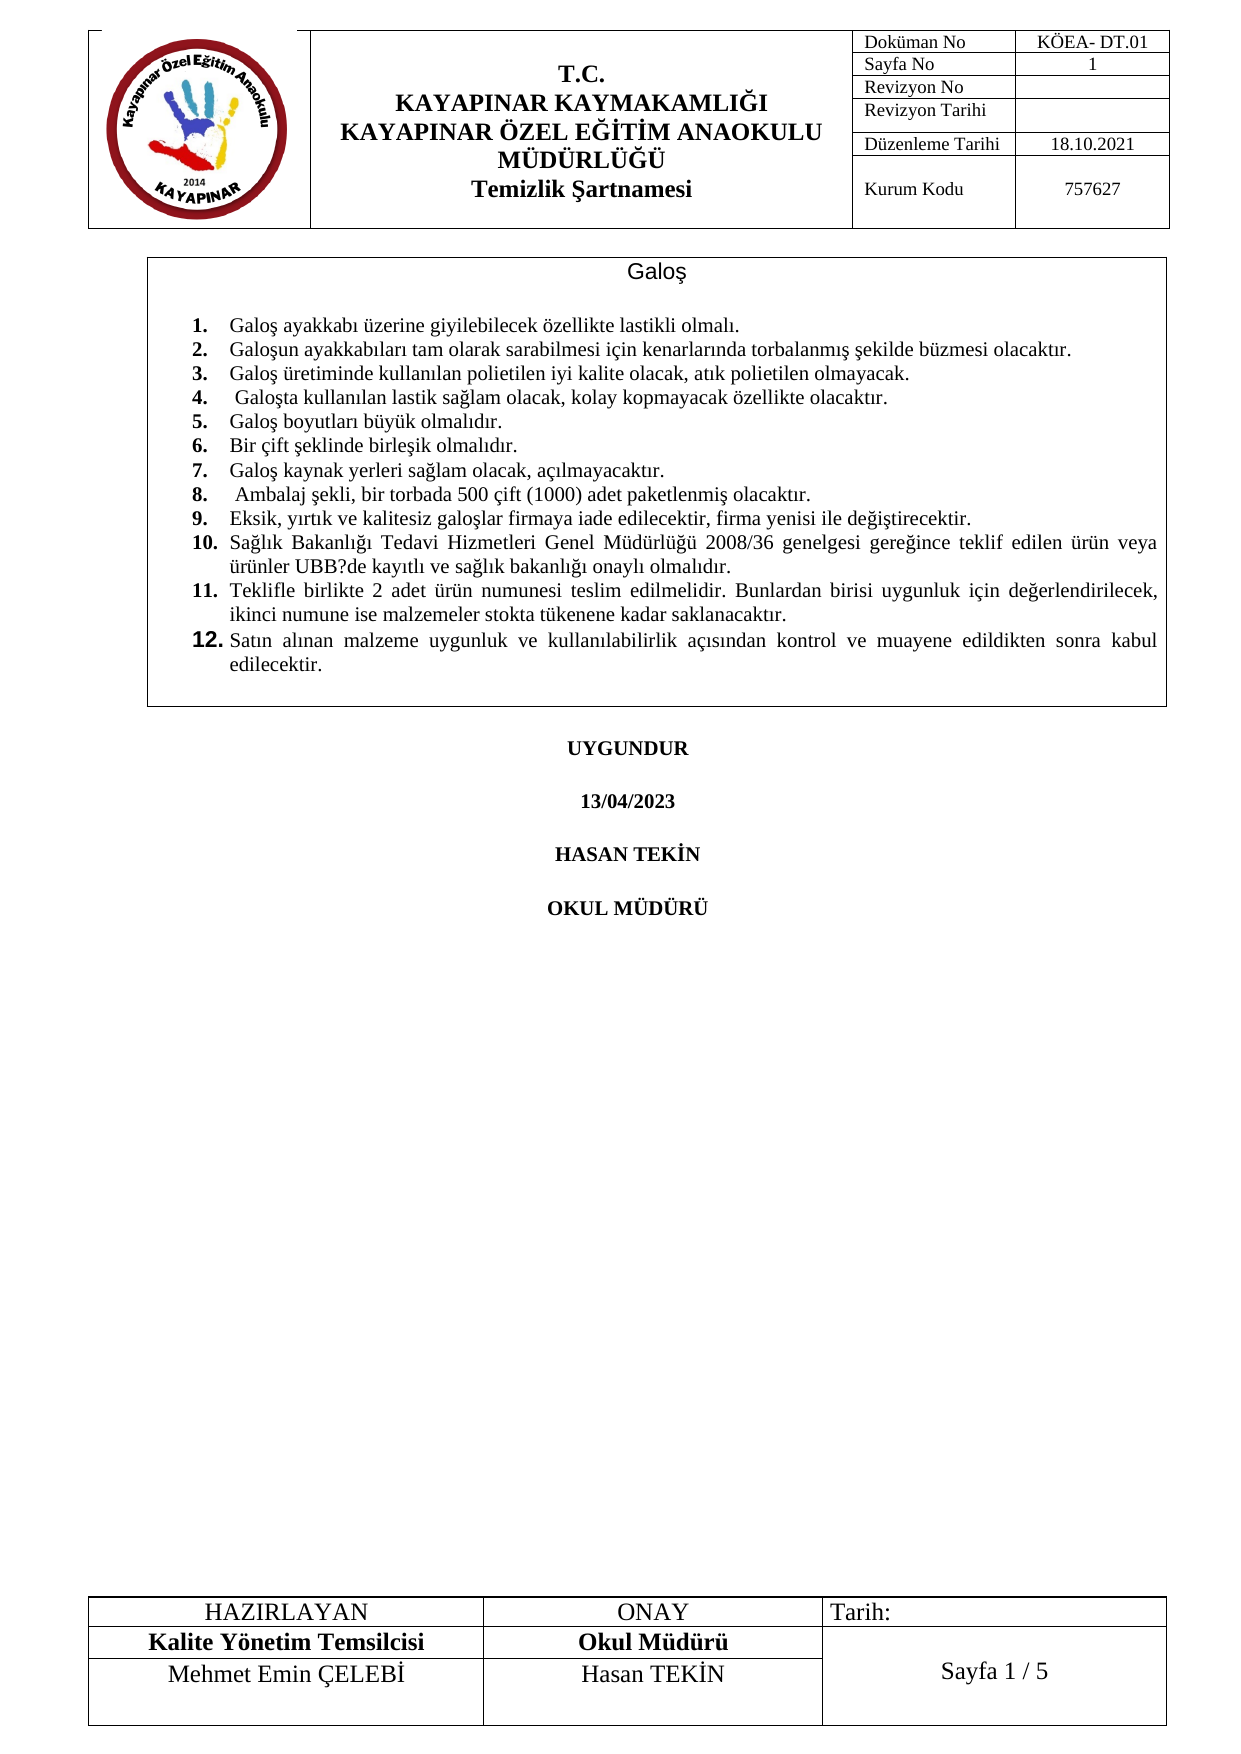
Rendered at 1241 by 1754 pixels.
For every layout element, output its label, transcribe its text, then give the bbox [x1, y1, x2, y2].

picture [101, 30, 297, 228]
text 13/04/2023 [148, 789, 1107, 813]
text OKUL MÜDÜRÜ [148, 895, 1107, 919]
table_header Galoş Galoş ayakkabı üzerine giyilebilecek özellikte lastikli olmalı. Galoşun ayakkabıları tam olarak sarabilmesi için kenarlarında torbalanmış şekilde büzmesi olacaktır. Galoş üretiminde kullanılan polietilen iyi kalite olacak, atık polietilen olmayacak. Galoşta kullanılan lastik sağlam olacak, kolay kopmayacak özellikte olacaktır. Galoş boyutları büyük olmalıdır. Bir çift şeklinde birleşik olmalıdır. Galoş kaynak yerleri sağlam olacak, açılmayacaktır. Ambalaj şekli, bir torbada 500 çift (1000) adet paketlenmiş olacaktır. Eksik, yırtık ve kalitesiz galoşlar firmaya iade edilecektir, firma yenisi ile değiştirecektir. Sağlık Bakanlığı Tedavi Hizmetleri Genel Müdürlüğü 2008/36 genelgesi gereğince teklif edilen ürün veya ürünler UBB?de kayıtlı ve sağlık bakanlığı onaylı olmalıdır. Teklifle birlikte 2 adet ürün numunesi teslim edilmelidir. Bunlardan birisi uygunluk için değerlendirilecek, ikinci numune ise malzemeler stokta tükenene kadar saklanacaktır. Satın alınan malzeme uygunluk ve kullanılabilirlik açısından kontrol ve muayene edildikten sonra kabul edilecektir. [148, 258, 1166, 706]
text HASAN TEKİN [148, 842, 1107, 866]
text UYGUNDUR [148, 736, 1107, 760]
